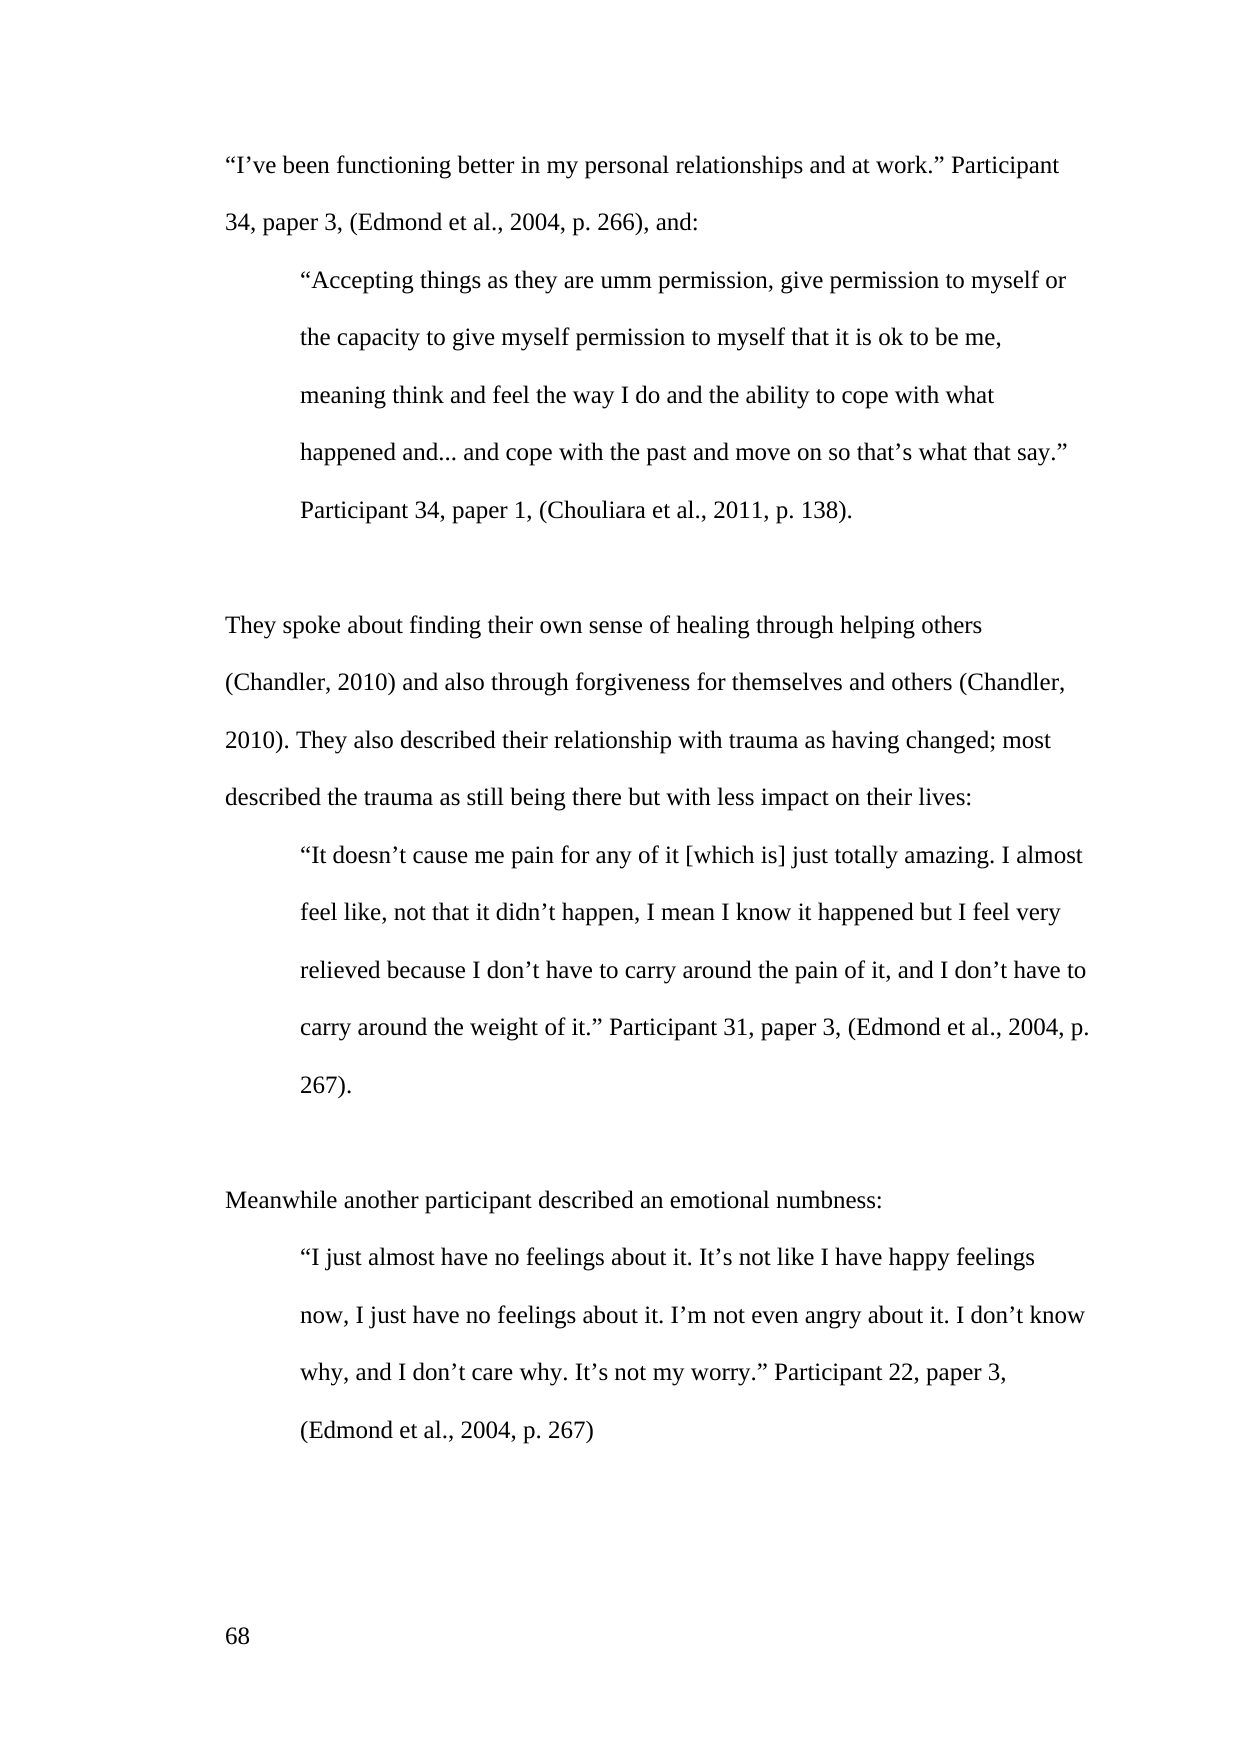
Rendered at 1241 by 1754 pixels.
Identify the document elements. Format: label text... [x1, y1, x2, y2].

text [225, 150, 1090, 236]
text “It doesn’t cause me pain for any of it [which is] just totally amazing. I almost feel like, not that it didn’t happen, I mean I know it happened but I feel very relieved because I don’t have to carry around the pain of it, and I don’t have to carry around the weight of it.” Participant 31, paper 3, (Edmond et al., 2004, p. 267). [300, 840, 1090, 1099]
text “Accepting things as they are umm permission, give permission to myself or the capacity to give myself permission to myself that it is ok to be me, meaning think and feel the way I do and the ability to cope with what happened and... and cope with the past and move on so that’s what that say.” Participant 34, paper 1, (Chouliara et al., 2011, p. 138). [300, 265, 1090, 524]
text They spoke about finding their own sense of healing through helping others (Chandler, 2010) and also through forgiveness for themselves and others (Chandler, 2010). They also described their relationship with trauma as having changed; most described the trauma as still being there but with less impact on their lives: [225, 610, 1090, 811]
text “I just almost have no feelings about it. It’s not like I have happy feelings now, I just have no feelings about it. I’m not even angry about it. I don’t know why, and I don’t care why. It’s not my worry.” Participant 22, paper 3, (Edmond et al., 2004, p. 267) [300, 1242, 1090, 1444]
text Meanwhile another participant described an emotional numbness: [225, 1185, 1090, 1214]
